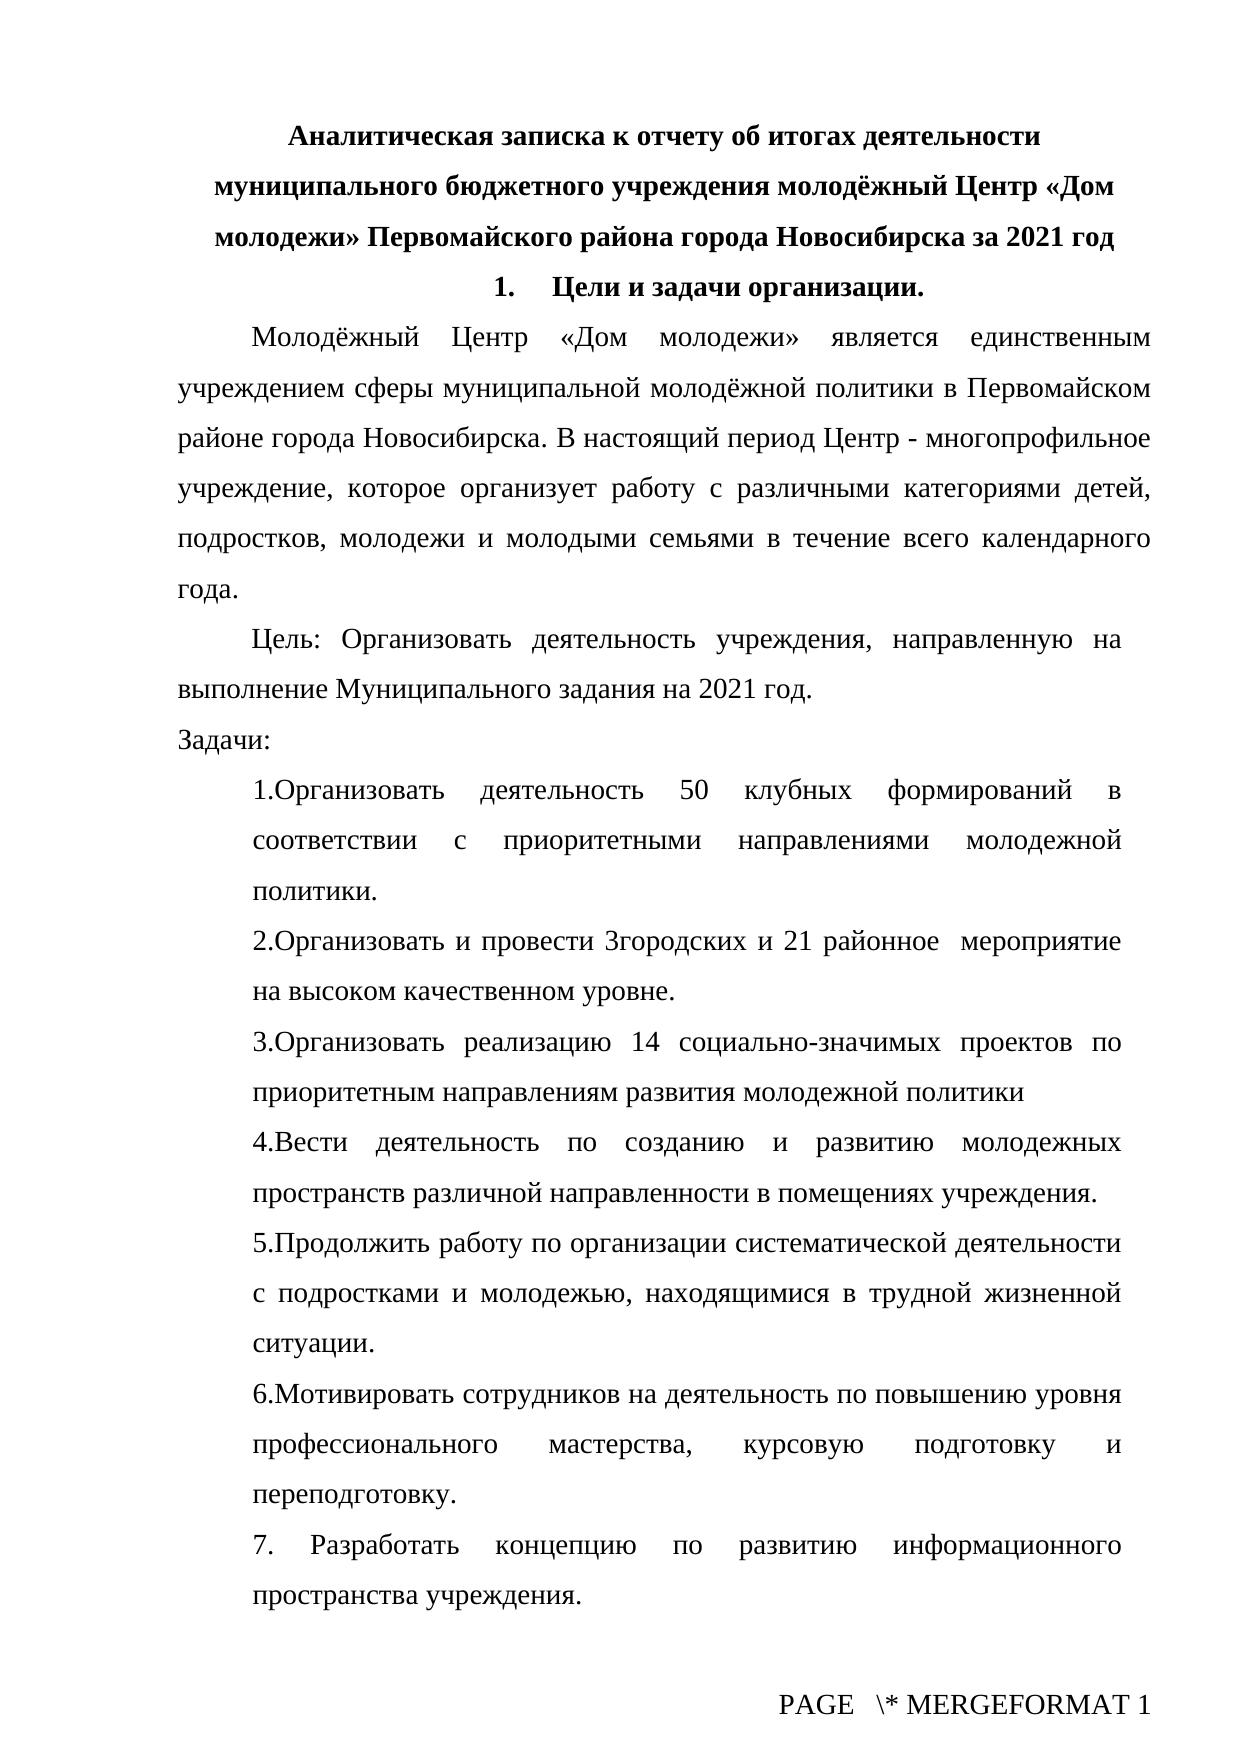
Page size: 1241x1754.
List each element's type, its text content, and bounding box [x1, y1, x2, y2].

text Аналитическая записка к отчету об итогах деятельности муниципального бюджетного учреждения молодёжный Центр «Дом молодежи» Первомайского района города Новосибирска за 2021 год [177, 118, 1152, 252]
list Молодёжный Центр «Дом молодежи» является единственным учреждением сферы муниципальной молодёжной политики в Первомайском районе города Новосибирска. В настоящий период Центр - многопрофильное учреждение, которое организует работу с различными категориями детей, подростков, молодежи и молодыми семьями в течение всего календарного года. [177, 319, 1152, 604]
list 1.Организовать деятельность 50 клубных формирований в соответствии с приоритетными направлениями молодежной политики. [252, 772, 1122, 906]
list 5.Продолжить работу по организации систематической деятельности с подростками и молодежью, находящимися в трудной жизненной ситуации. [252, 1225, 1122, 1359]
list Задачи: [177, 722, 1122, 755]
list 4.Вести деятельность по созданию и развитию молодежных пространств различной направленности в помещениях учреждения. [252, 1124, 1122, 1208]
list Цель: Организовать деятельность учреждения, направленную на выполнение Муниципального задания на 2021 год. [177, 621, 1122, 705]
list 2.Организовать и провести 3городских и 21 районное мероприятие на высоком качественном уровне. [252, 923, 1122, 1007]
list 3.Организовать реализацию 14 социально-значимых проектов по приоритетным направлениям развития молодежной политики [252, 1024, 1122, 1108]
list 6.Мотивировать сотрудников на деятельность по повышению уровня профессионального мастерства, курсовую подготовку и переподготовку. [252, 1376, 1122, 1510]
list 7. Разработать концепцию по развитию информационного пространства учреждения. [252, 1527, 1122, 1611]
list Цели и задачи организации. [177, 269, 1152, 303]
